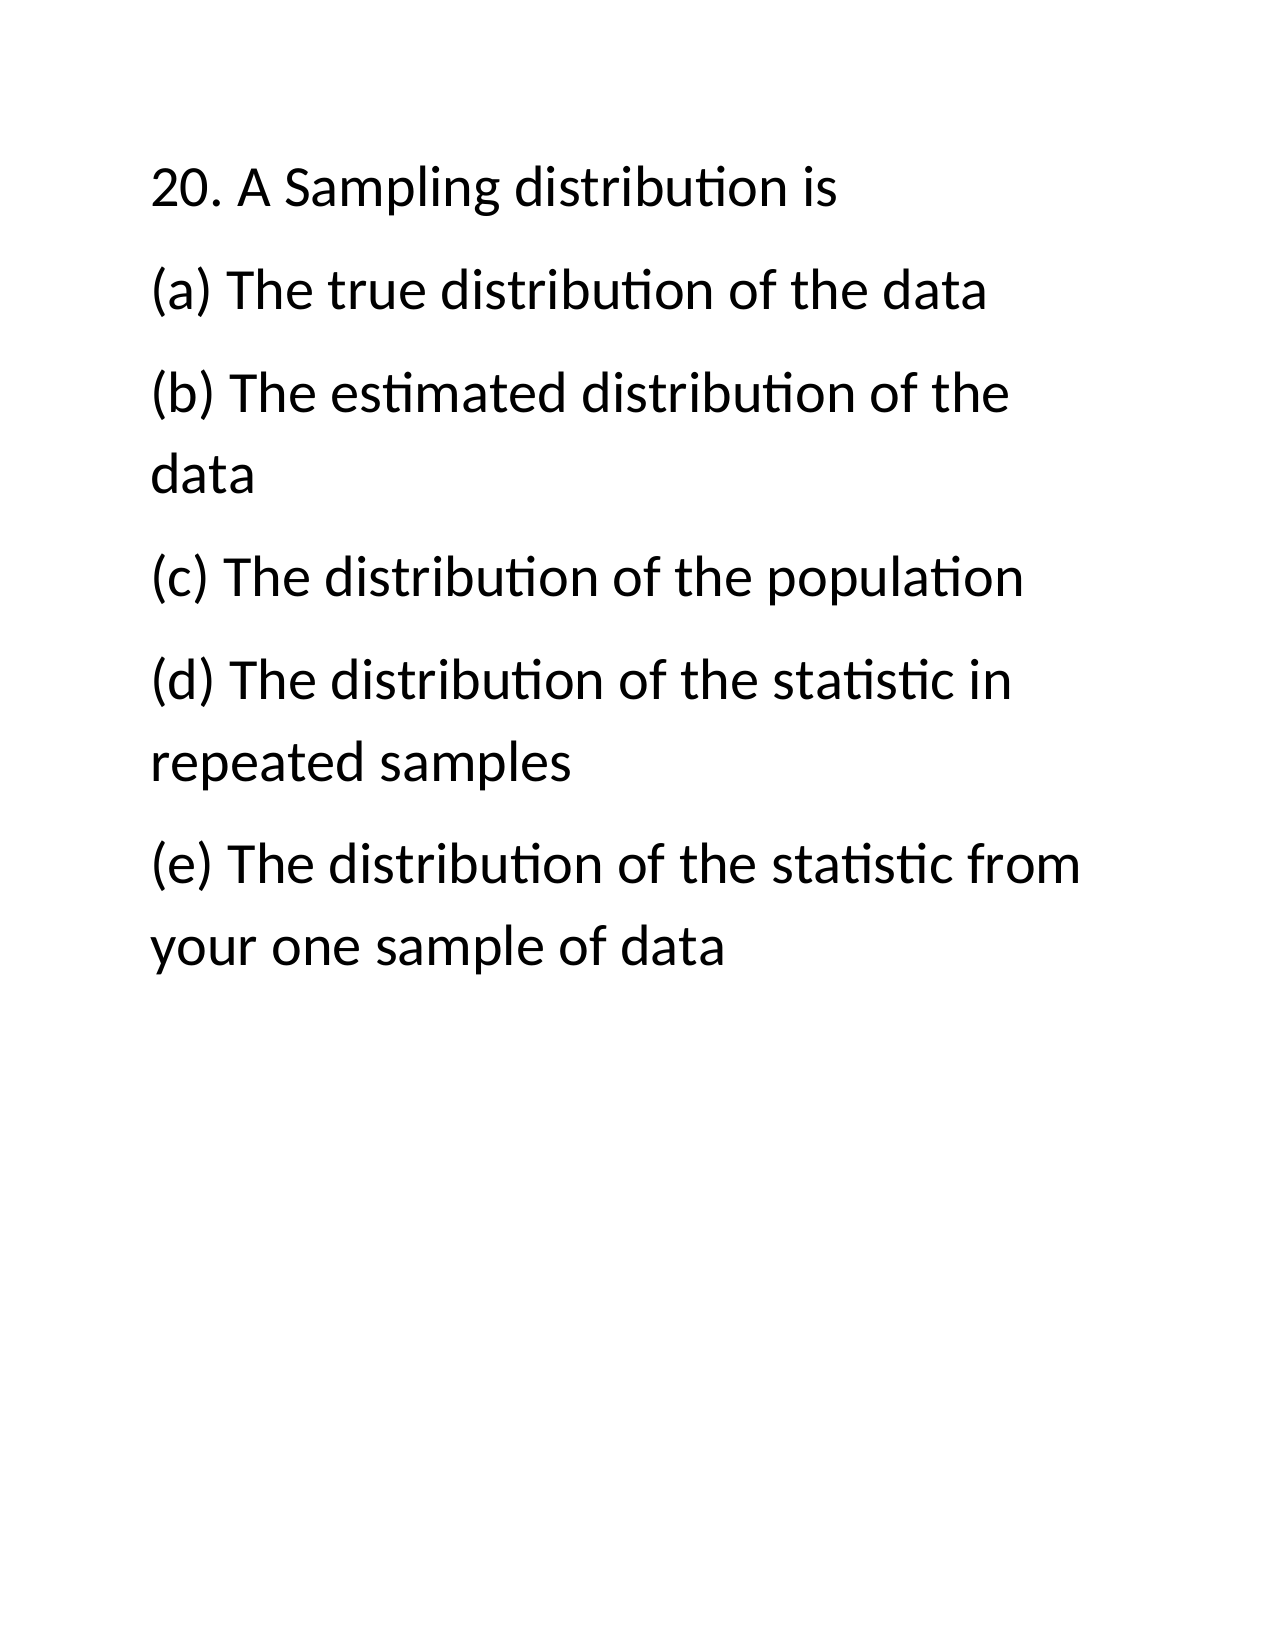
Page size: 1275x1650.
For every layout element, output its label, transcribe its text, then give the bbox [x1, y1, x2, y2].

text 20. A Sampling distribution is [150, 150, 1125, 221]
text (d) The distribution of the statistic in repeated samples [150, 643, 1125, 796]
text (a) The true distribution of the data [150, 253, 1125, 324]
text (c) The distribution of the population [150, 540, 1125, 611]
text (e) The distribution of the statistic from your one sample of data [150, 827, 1125, 980]
text (b) The estimated distribution of the data [150, 355, 1125, 508]
